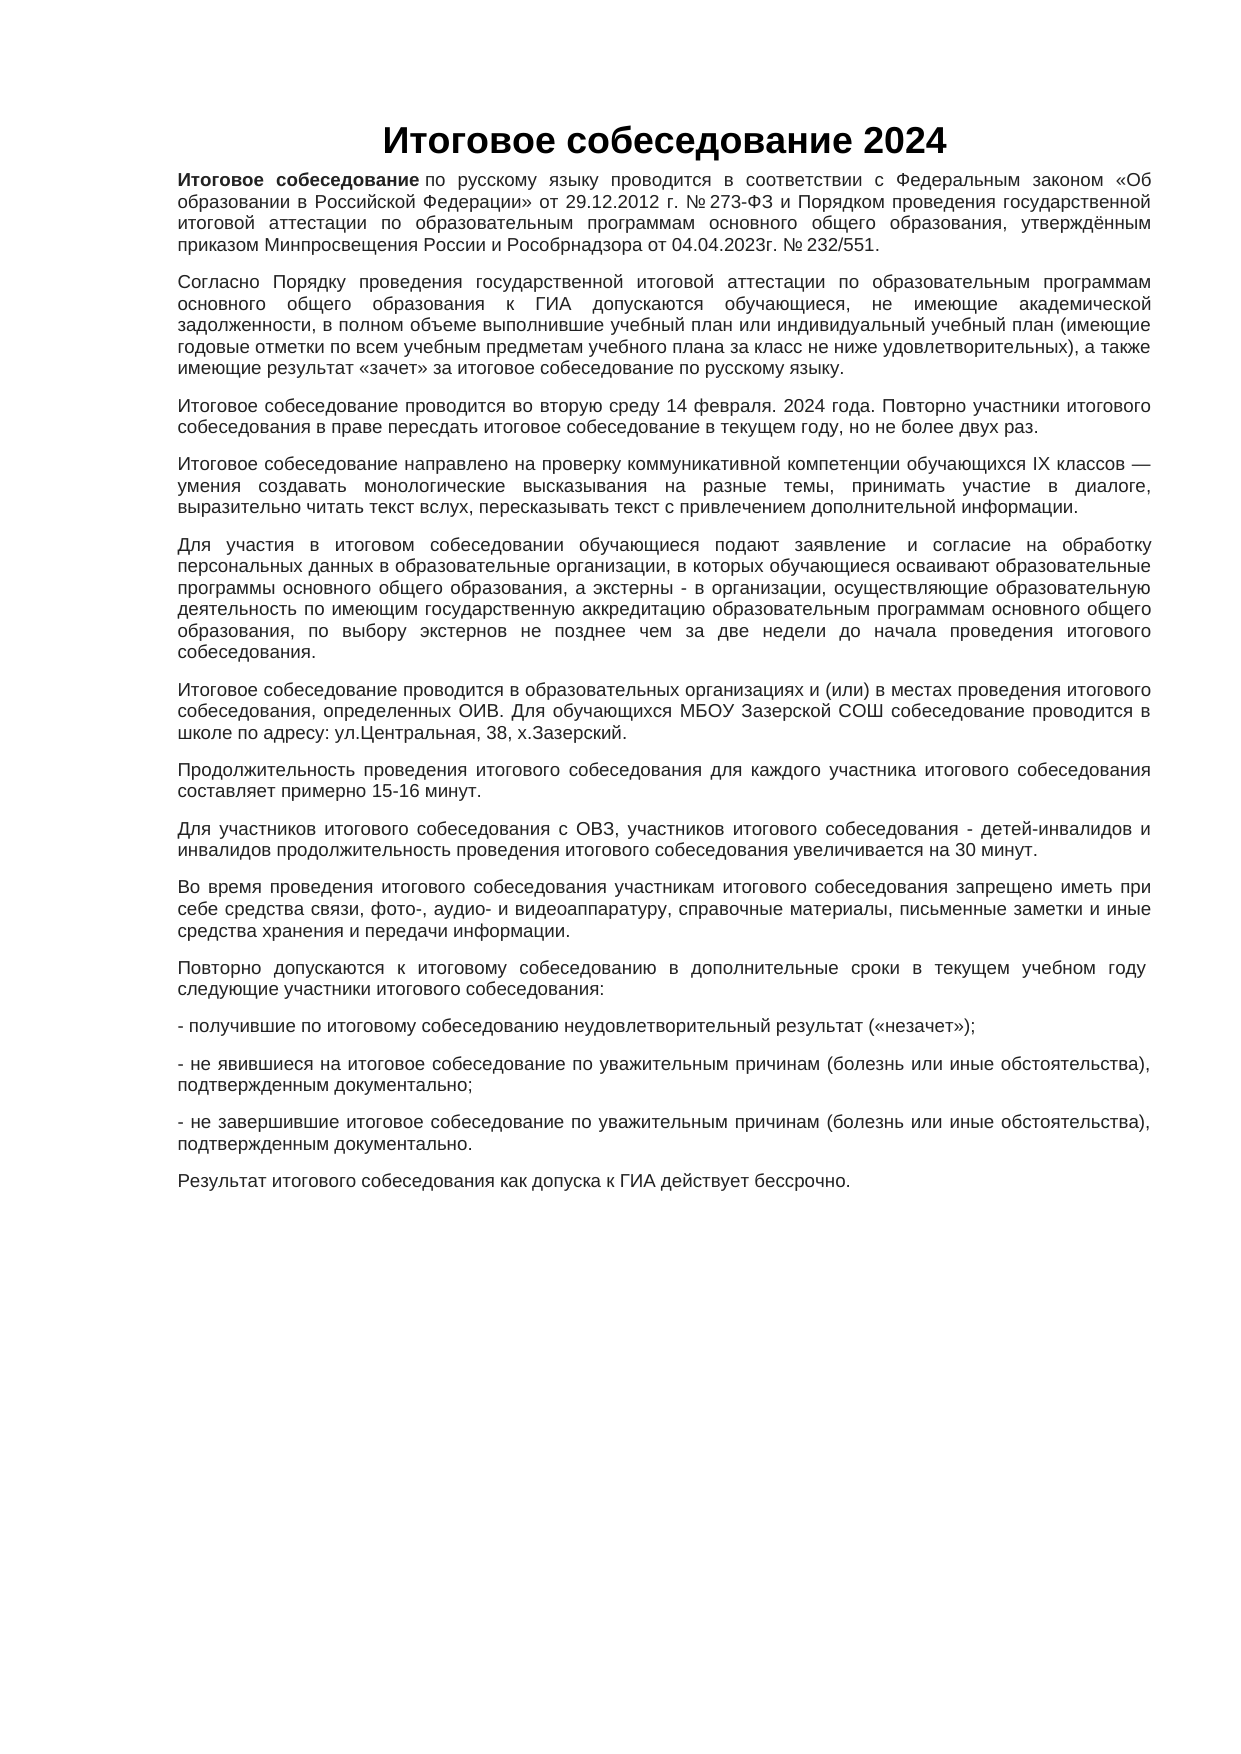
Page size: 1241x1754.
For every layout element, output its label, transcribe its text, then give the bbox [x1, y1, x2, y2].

text Результат итогового собеседования как допуска к ГИА действует бессрочно. [177, 1170, 1152, 1192]
text - не явившиеся на итоговое собеседование по уважительным причинам (болезнь или иные обстоятельства), подтвержденным документально; [177, 1052, 1152, 1096]
text Итоговое собеседование 2024 [177, 118, 1152, 161]
text Итоговое собеседование по русскому языку проводится в соответствии с Федеральным законом «Об образовании в Российской Федерации» от 29.12.2012 г. № 273-ФЗ и Порядком проведения государственной итоговой аттестации по образовательным программам основного общего образования, утверждённым приказом Минпросвещения России и Рособрнадзора от 04.04.2023г. № 232/551. [177, 169, 1152, 255]
text - не завершившие итоговое собеседование по уважительным причинам (болезнь или иные обстоятельства), подтвержденным документально. [177, 1111, 1152, 1154]
text Продолжительность проведения итогового собеседования для каждого участника итогового собеседования составляет примерно 15-16 минут. [177, 759, 1152, 802]
text Во время проведения итогового собеседования участникам итогового собеседования запрещено иметь при себе средства связи, фото-, аудио- и видеоаппаратуру, справочные материалы, письменные заметки и иные средства хранения и передачи информации. [177, 876, 1152, 941]
text - получившие по итоговому собеседованию неудовлетворительный результат («незачет»); [177, 1015, 1152, 1037]
text Итоговое собеседование направлено на проверку коммуникативной компетенции обучающихся IX классов — умения создавать монологические высказывания на разные темы, принимать участие в диалоге, выразительно читать текст вслух, пересказывать текст с привлечением дополнительной информации. [177, 453, 1152, 518]
text Для участников итогового собеседования с ОВЗ, участников итогового собеседования - детей-инвалидов и инвалидов продолжительность проведения итогового собеседования увеличивается на 30 минут. [177, 817, 1152, 861]
text Повторно допускаются к итоговому собеседованию в дополнительные сроки в текущем учебном году следующие участники итогового собеседования: [177, 957, 1152, 1000]
text Согласно Порядку проведения государственной итоговой аттестации по образовательным программам основного общего образования к ГИА допускаются обучающиеся, не имеющие академической задолженности, в полном объеме выполнившие учебный план или индивидуальный учебный план (имеющие годовые отметки по всем учебным предметам учебного плана за класс не ниже удовлетворительных), а также имеющие результат «зачет» за итоговое собеседование по русскому языку. [177, 271, 1152, 379]
text Итоговое собеседование проводится в образовательных организациях и (или) в местах проведения итогового собеседования, определенных ОИВ. Для обучающихся МБОУ Зазерской СОШ собеседование проводится в школе по адресу: ул.Центральная, 38, х.Зазерский. [177, 678, 1152, 743]
text Для участия в итоговом собеседовании обучающиеся подают заявление и согласие на обработку персональных данных в образовательные организации, в которых обучающиеся осваивают образовательные программы основного общего образования, а экстерны - в организации, осуществляющие образовательную деятельность по имеющим государственную аккредитацию образовательным программам основного общего образования, по выбору экстернов не позднее чем за две недели до начала проведения итогового собеседования. [177, 533, 1152, 663]
text Итоговое собеседование проводится во вторую среду 14 февраля. 2024 года. Повторно участники итогового собеседования в праве пересдать итоговое собеседование в текущем году, но не более двух раз. [177, 394, 1152, 437]
